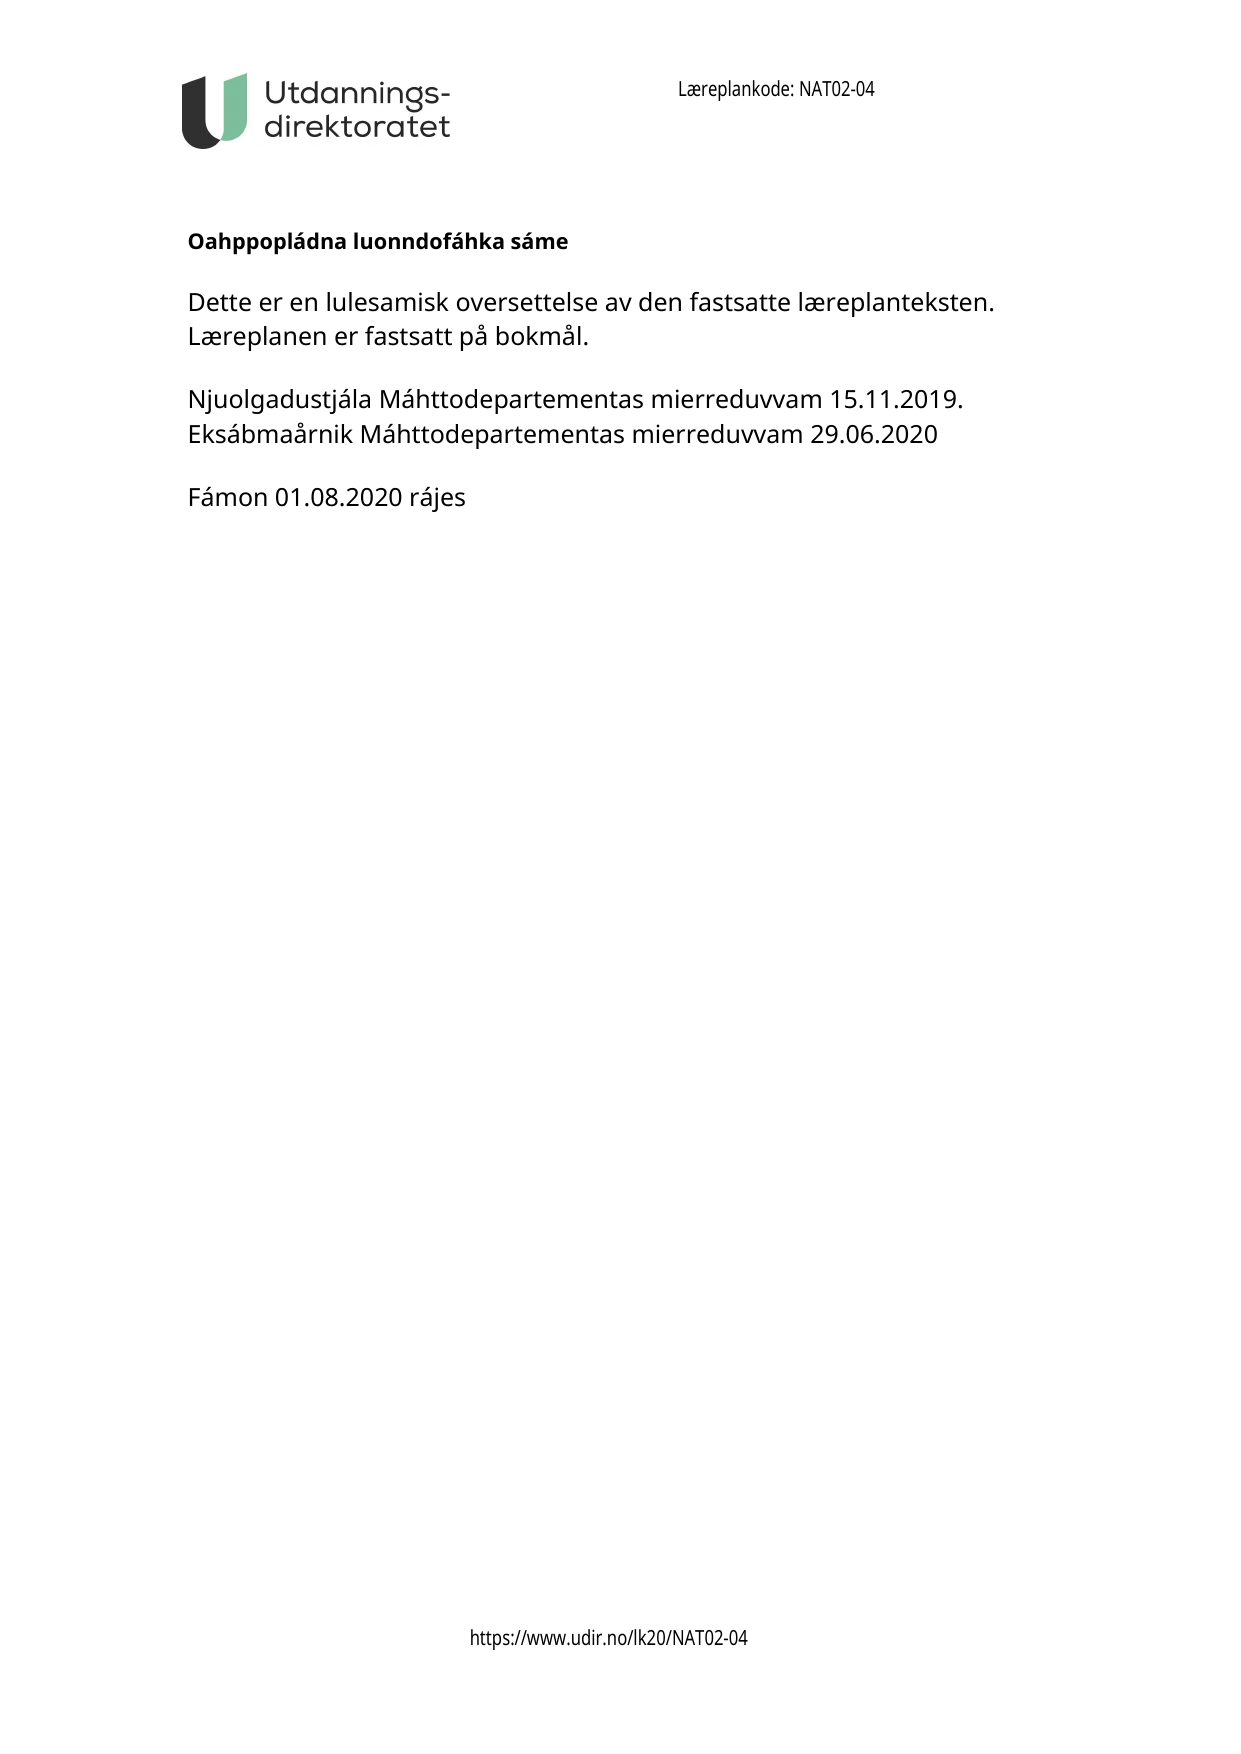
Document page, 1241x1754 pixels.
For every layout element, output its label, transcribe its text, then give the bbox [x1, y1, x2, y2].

text Fámon 01.08.2020 rájes [187, 479, 1053, 513]
subtitle Oahppopládna luonndofáhka sáme [187, 205, 1053, 256]
picture [182, 73, 450, 149]
text Dette er en lulesamisk oversettelse av den fastsatte læreplanteksten. Læreplanen er fastsatt på bokmål. [187, 285, 1053, 353]
text Njuolgadustjála Máhttodepartementas mierreduvvam 15.11.2019. Eksábmaårnik Máhttodepartementas mierreduvvam 29.06.2020 [187, 382, 1053, 450]
